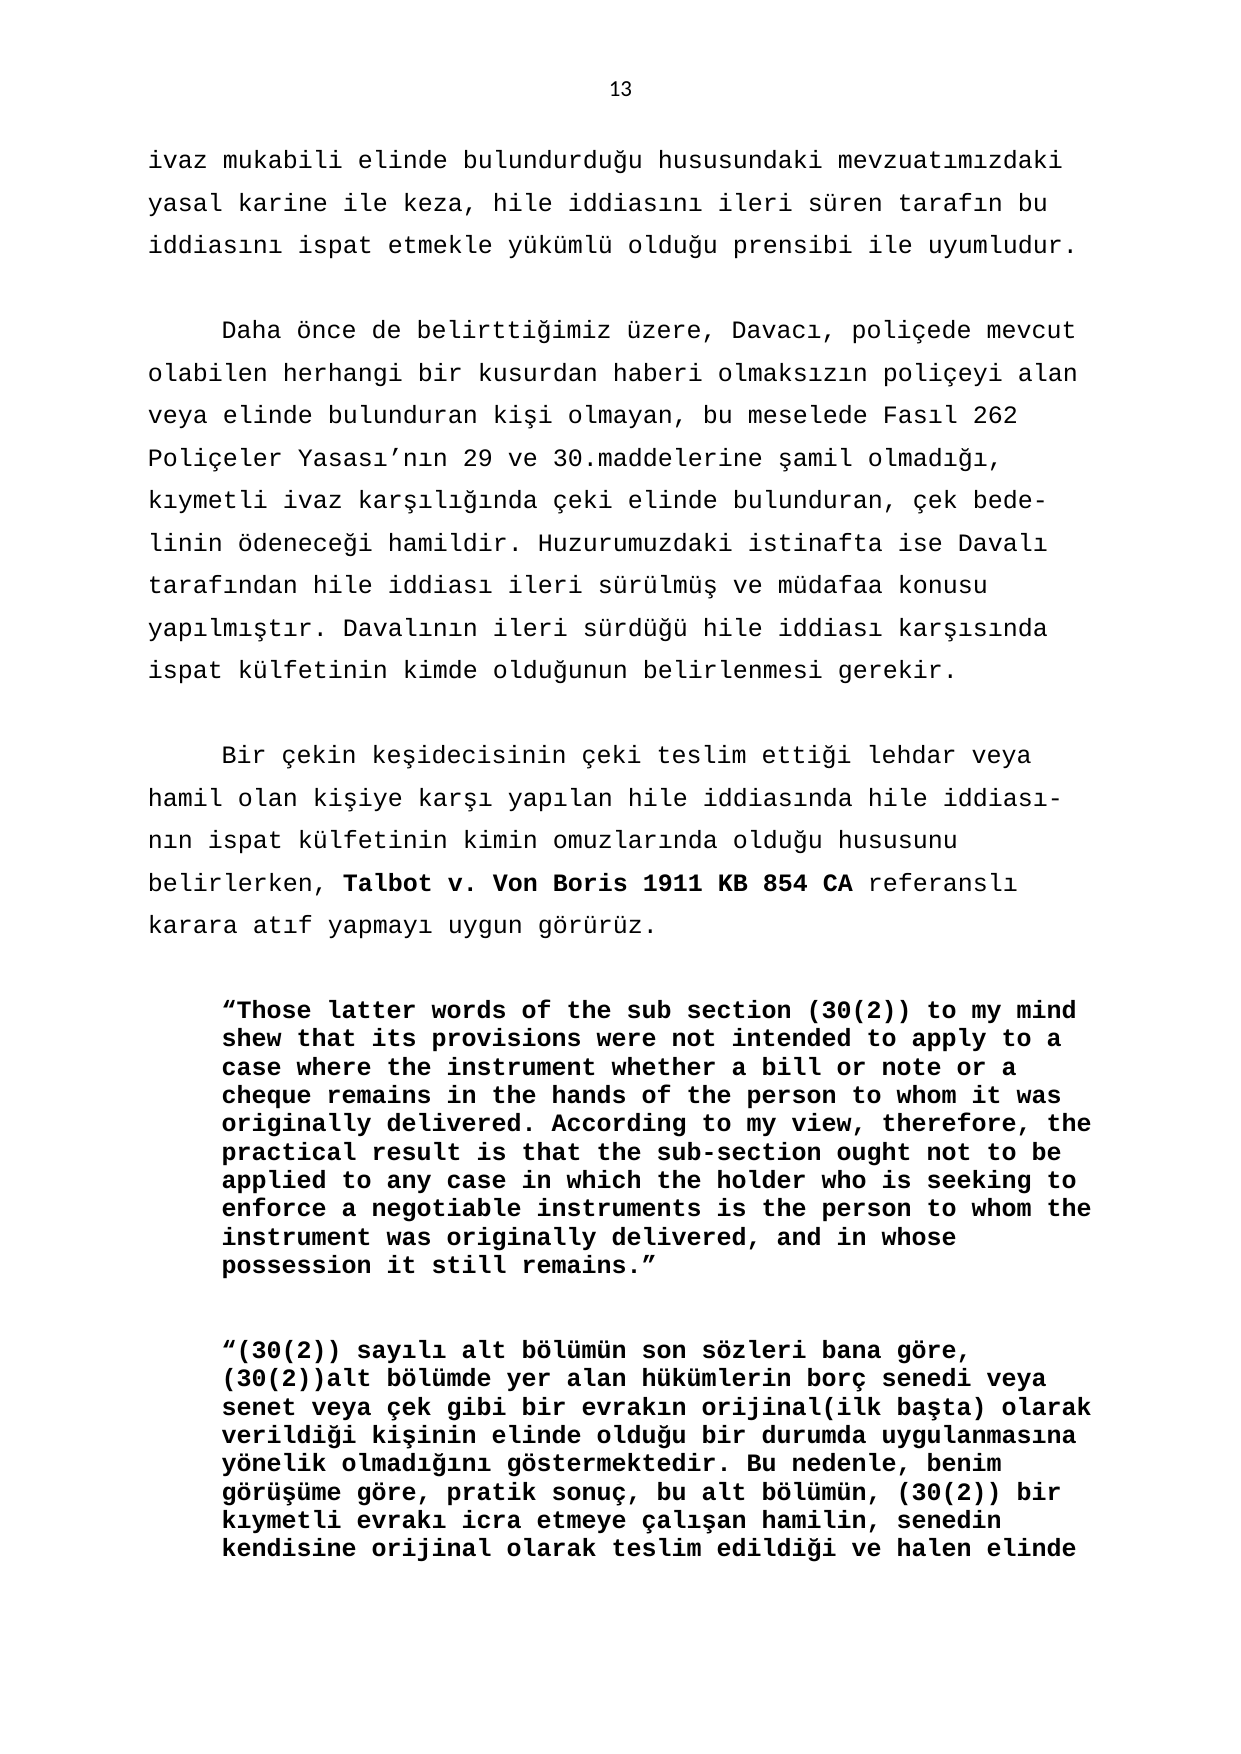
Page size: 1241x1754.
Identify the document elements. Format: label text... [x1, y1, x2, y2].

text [221, 1338, 1093, 1564]
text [148, 148, 1093, 261]
text “Those latter words of the sub section (30(2)) to my mind shew that its provisions were not intended to apply to a case where the instrument whether a bill or note or a cheque remains in the hands of the person to whom it was originally delivered. According to my view, therefore, the practical result is that the sub-section ought not to be applied to any case in which the holder who is seeking to enforce a negotiable instruments is the person to whom the instrument was originally delivered, and in whose possession it still remains.” [221, 998, 1093, 1281]
text Bir çekin keşidecisinin çeki teslim ettiği lehdar veya hamil olan kişiye karşı yapılan hile iddiasında hile iddiası-nın ispat külfetinin kimin omuzlarında olduğu hususunu belirlerken, Talbot v. Von Boris 1911 KB 854 CA referanslı karara atıf yapmayı uygun görürüz. [148, 743, 1093, 941]
text Daha önce de belirttiğimiz üzere, Davacı, poliçede mevcut olabilen herhangi bir kusurdan haberi olmaksızın poliçeyi alan veya elinde bulunduran kişi olmayan, bu meselede Fasıl 262 Poliçeler Yasası’nın 29 ve 30.maddelerine şamil olmadığı, kıymetli ivaz karşılığında çeki elinde bulunduran, çek bede-linin ödeneceği hamildir. Huzurumuzdaki istinafta ise Davalı tarafından hile iddiası ileri sürülmüş ve müdafaa konusu yapılmıştır. Davalının ileri sürdüğü hile iddiası karşısında ispat külfetinin kimde olduğunun belirlenmesi gerekir. [148, 318, 1093, 686]
